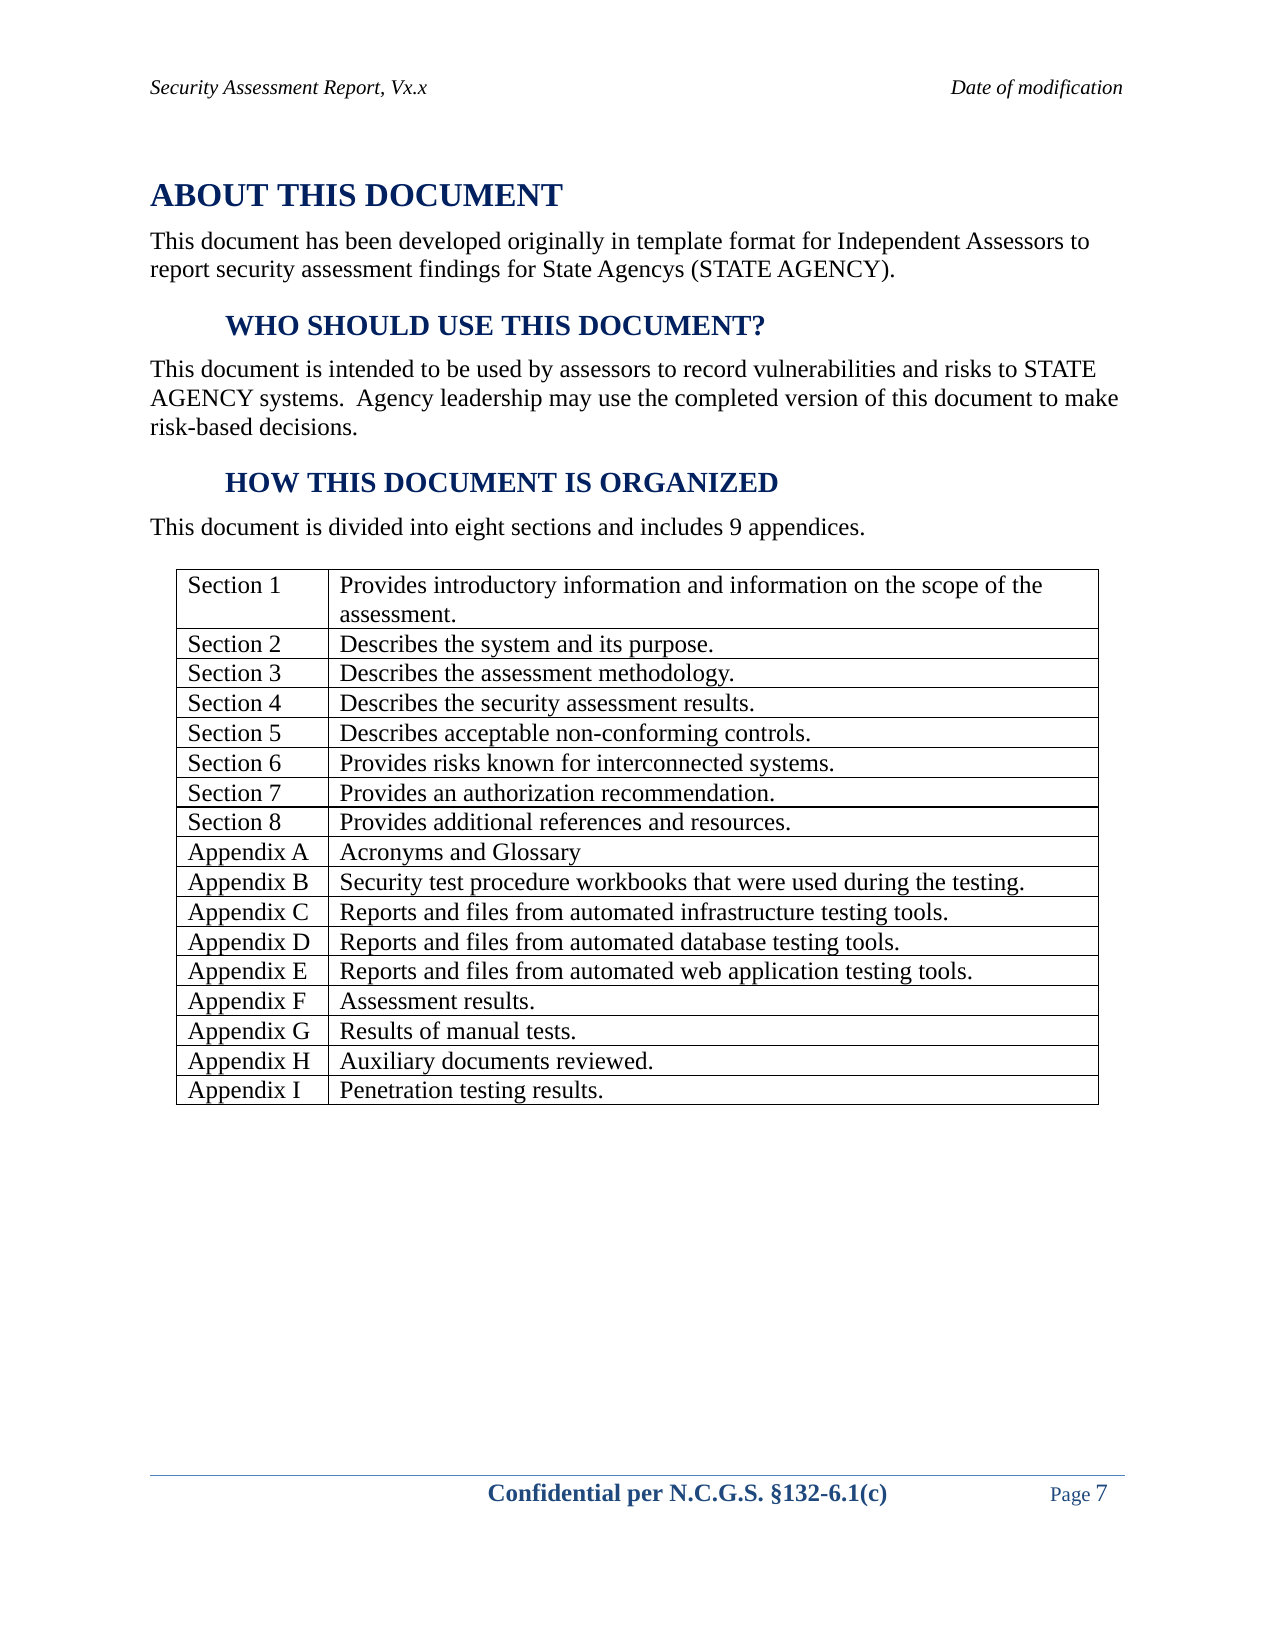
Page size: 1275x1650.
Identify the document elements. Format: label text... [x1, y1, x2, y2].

table_cell Penetration testing results. [329, 1076, 1098, 1104]
table_cell Provides risks known for interconnected systems. [329, 748, 1098, 777]
table_cell Acronyms and Glossary [329, 837, 1098, 866]
table_cell Assessment results. [329, 986, 1098, 1015]
text This document is divided into eight sections and includes 9 appendices. [150, 512, 1125, 540]
table_cell Appendix E [177, 956, 328, 985]
table_cell Section 3 [177, 659, 328, 687]
table_cell Appendix G [177, 1016, 328, 1045]
table_cell Auxiliary documents reviewed. [329, 1046, 1098, 1074]
subtitle Who should use this document? [225, 308, 1125, 342]
table_cell Results of manual tests. [329, 1016, 1098, 1045]
table_cell Appendix H [177, 1046, 328, 1074]
table_cell Section 4 [177, 688, 328, 717]
table_cell Section 2 [177, 629, 328, 657]
subtitle How this document is organized [225, 466, 1125, 499]
table_header Provides introductory information and information on the scope of the assessment. [329, 570, 1098, 628]
table_cell Section 6 [177, 748, 328, 777]
table_header Section 1 [177, 570, 328, 628]
table_cell Reports and files from automated web application testing tools. [329, 956, 1098, 985]
table_cell Appendix C [177, 897, 328, 926]
table_cell Appendix A [177, 837, 328, 866]
subtitle About this document [150, 175, 1125, 213]
table_cell Appendix I [177, 1076, 328, 1104]
table_cell Appendix D [177, 927, 328, 955]
table_cell Describes acceptable non-conforming controls. [329, 718, 1098, 747]
table_cell Reports and files from automated infrastructure testing tools. [329, 897, 1098, 926]
table_cell Provides an authorization recommendation. [329, 778, 1098, 806]
table_cell Describes the security assessment results. [329, 688, 1098, 717]
table_cell Section 7 [177, 778, 328, 806]
table_cell Section 8 [177, 808, 328, 836]
text This document is intended to be used by assessors to record vulnerabilities and risks to STATE AGENCY systems. Agency leadership may use the completed version of this document to make risk-based decisions. [150, 354, 1125, 441]
table_cell Appendix B [177, 867, 328, 896]
table_cell Section 5 [177, 718, 328, 747]
table_cell Reports and files from automated database testing tools. [329, 927, 1098, 955]
table_cell Security test procedure workbooks that were used during the testing. [329, 867, 1098, 896]
table_cell Provides additional references and resources. [329, 808, 1098, 836]
table_cell Describes the assessment methodology. [329, 659, 1098, 687]
table_cell Appendix F [177, 986, 328, 1015]
text This document has been developed originally in template format for Independent Assessors to report security assessment findings for State Agencys (STATE AGENCY). [150, 226, 1125, 283]
table_cell Describes the system and its purpose. [329, 629, 1098, 657]
